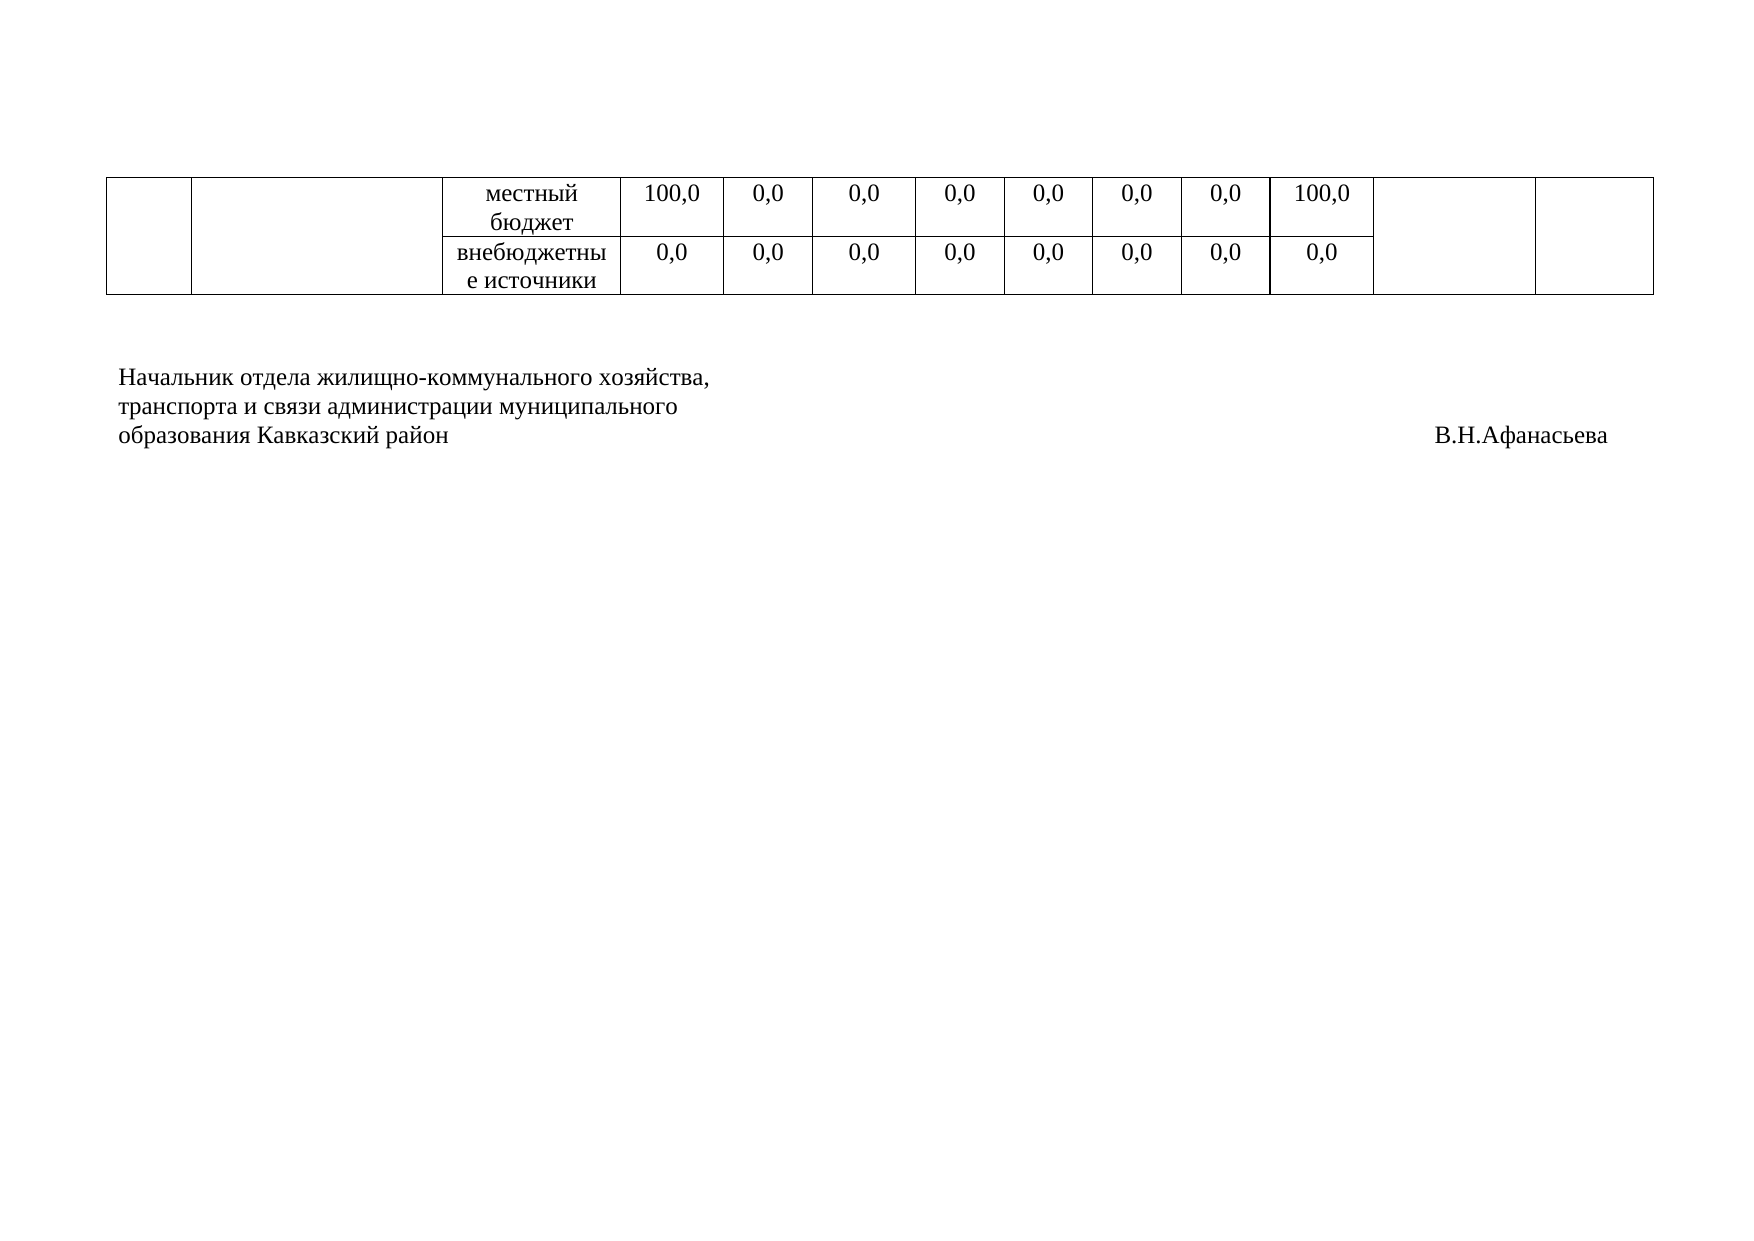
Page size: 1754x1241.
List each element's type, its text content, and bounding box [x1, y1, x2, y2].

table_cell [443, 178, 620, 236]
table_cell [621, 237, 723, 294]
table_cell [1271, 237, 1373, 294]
text образования Кавказский район В.Н.Афанасьева [118, 420, 1636, 449]
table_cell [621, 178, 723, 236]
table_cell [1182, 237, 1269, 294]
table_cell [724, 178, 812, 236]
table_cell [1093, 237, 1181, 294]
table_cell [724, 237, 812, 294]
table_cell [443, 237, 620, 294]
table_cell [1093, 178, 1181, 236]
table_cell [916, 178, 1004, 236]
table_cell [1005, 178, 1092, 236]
text транспорта и связи администрации муниципального [118, 391, 1636, 420]
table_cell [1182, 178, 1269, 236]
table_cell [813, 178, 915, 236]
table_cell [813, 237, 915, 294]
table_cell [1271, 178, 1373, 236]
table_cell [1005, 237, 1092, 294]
text Начальник отдела жилищно-коммунального хозяйства, [118, 362, 1636, 391]
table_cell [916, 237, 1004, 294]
